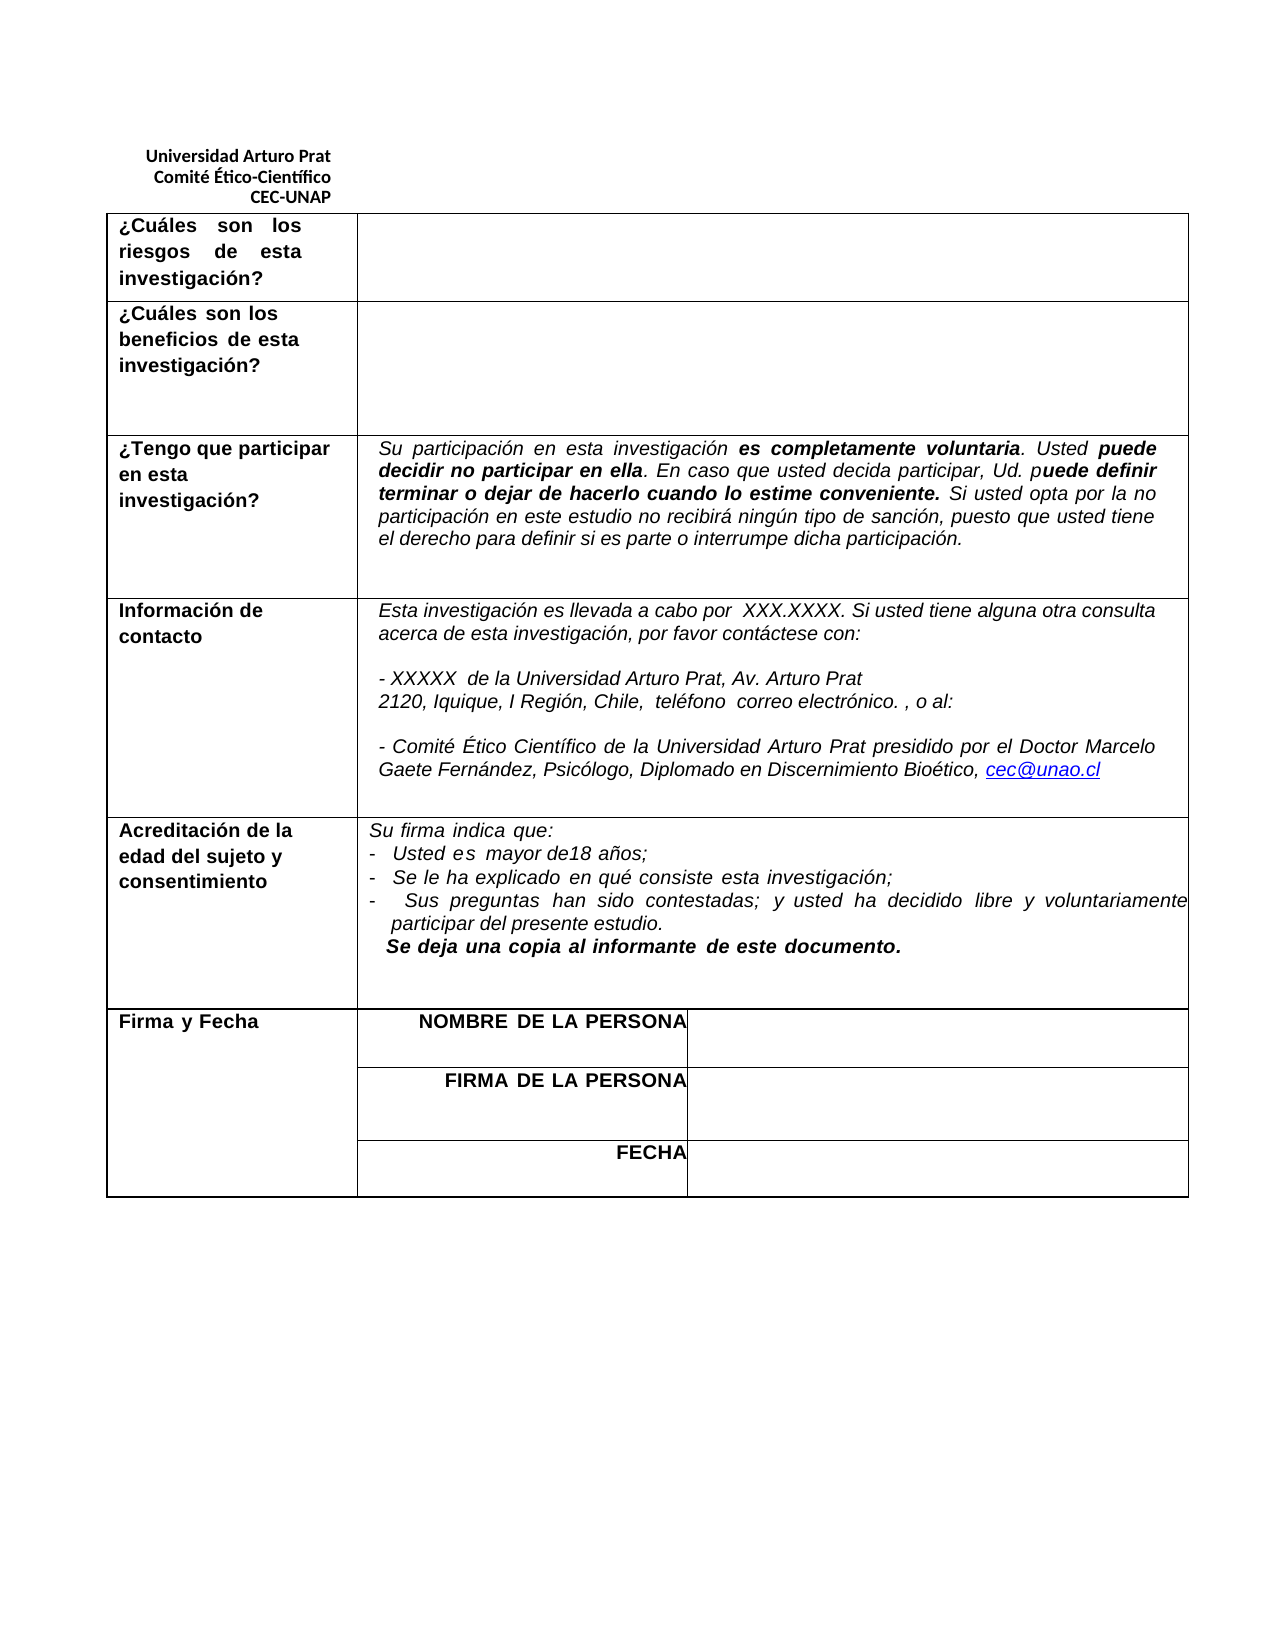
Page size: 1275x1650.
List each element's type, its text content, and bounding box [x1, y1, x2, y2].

table_cell FECHA [358, 1141, 687, 1196]
table_header ¿Cuáles son los riesgos de esta investigación? [108, 214, 357, 301]
table_header [358, 214, 1188, 301]
table_cell FIRMA DE LA PERSONA [358, 1068, 687, 1139]
table_cell Acreditación de la edad del sujeto y consentimiento [108, 818, 357, 1008]
table_cell Firma y Fecha [108, 1010, 357, 1196]
table_cell [688, 1141, 1188, 1196]
table_cell Esta investigación es llevada a cabo por XXX.XXXX. Si usted tiene alguna otra consulta acerca de esta investigación, por favor contáctese con: - XXXXX de la Universidad Arturo Prat, Av. Arturo Prat 2120, Iquique, I Región, Chile, teléfono correo electrónico. , o al: - Comité Ético Científico de la Universidad Arturo Prat presidido por el Doctor Marcelo Gaete Fernández, Psicólogo, Diplomado en Discernimiento Bioético, cec@unao.cl [358, 599, 1188, 817]
table_cell ¿Cuáles son los beneficios de esta investigación? [108, 302, 357, 435]
table_cell [358, 302, 1188, 435]
table_cell Su participación en esta investigación es completamente voluntaria. Usted puede decidir no participar en ella. En caso que usted decida participar, Ud. puede definir terminar o dejar de hacerlo cuando lo estime conveniente. Si usted opta por la no participación en este estudio no recibirá ningún tipo de sanción, puesto que usted tiene el derecho para definir si es parte o interrumpe dicha participación. [358, 436, 1188, 598]
table_cell [688, 1068, 1188, 1139]
table_cell ¿Tengo que participar en esta investigación? [108, 436, 357, 598]
table_cell Información de contacto [108, 599, 357, 817]
table_cell [688, 1010, 1188, 1067]
table_cell NOMBRE DE LA PERSONA [358, 1010, 687, 1067]
table_cell Su firma indica que: - Usted es mayor de18 años; - Se le ha explicado en qué consiste esta investigación; - Sus preguntas han sido contestadas; y usted ha decidido libre y voluntariamente participar del presente estudio. Se deja una copia al informante de este documento. [358, 818, 1188, 1008]
